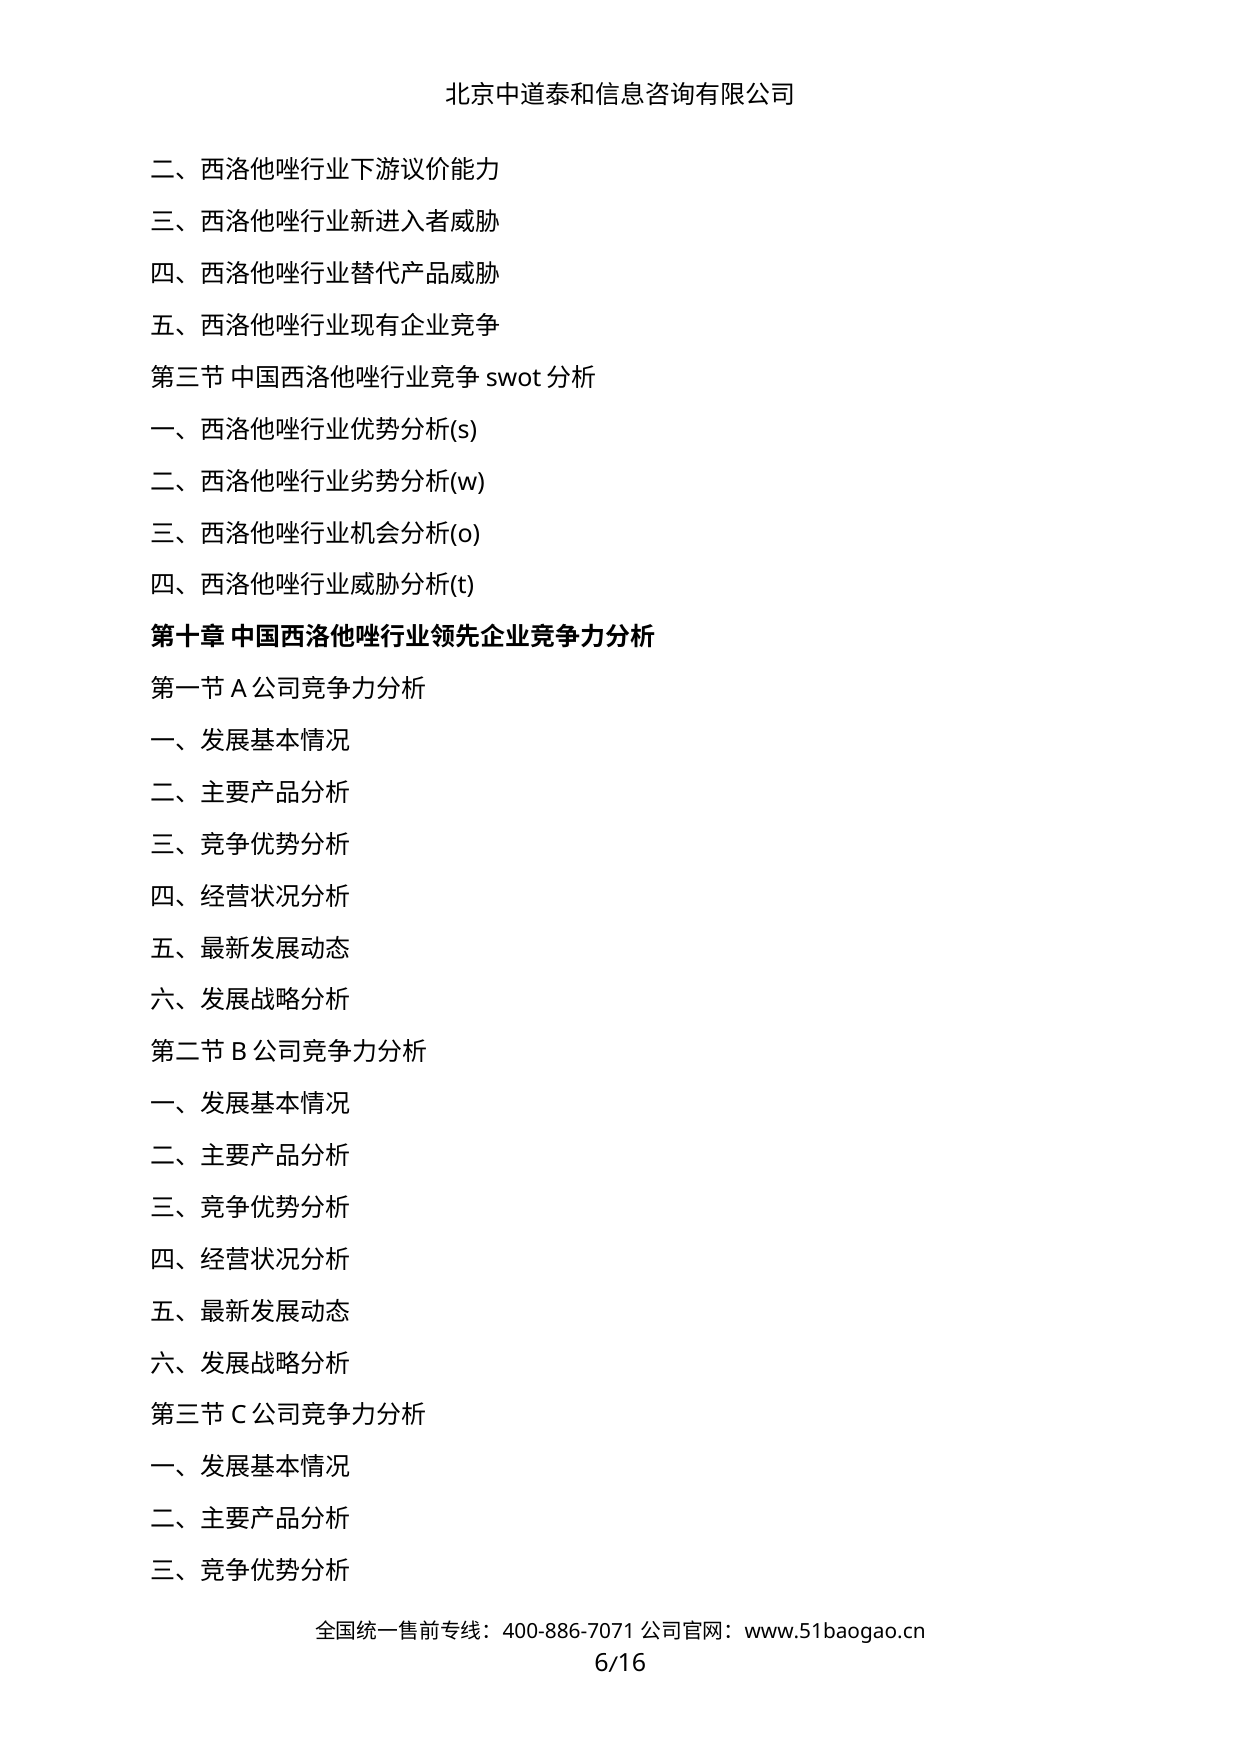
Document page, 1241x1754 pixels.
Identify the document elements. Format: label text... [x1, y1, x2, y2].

text 五、西洛他唑行业现有企业竞争 [150, 306, 1090, 342]
text 三、西洛他唑行业新进入者威胁 [150, 202, 1090, 238]
text 一、发展基本情况 [150, 1084, 1090, 1120]
text 四、经营状况分析 [150, 876, 1090, 912]
text 六、发展战略分析 [150, 1343, 1090, 1379]
text 二、主要产品分析 [150, 772, 1090, 809]
text 五、最新发展动态 [150, 1291, 1090, 1327]
text 一、发展基本情况 [150, 1447, 1090, 1483]
text 四、经营状况分析 [150, 1239, 1090, 1276]
text 一、西洛他唑行业优势分析(s) [150, 409, 1090, 446]
text 三、竞争优势分析 [150, 824, 1090, 861]
text 第三节 中国西洛他唑行业竞争swot分析 [150, 357, 1090, 394]
text 第三节 C公司竞争力分析 [150, 1395, 1090, 1431]
text 五、最新发展动态 [150, 928, 1090, 964]
text 二、主要产品分析 [150, 1136, 1090, 1172]
text 第十章 中国西洛他唑行业领先企业竞争力分析 [150, 617, 1090, 653]
text 四、西洛他唑行业威胁分析(t) [150, 565, 1090, 601]
text 六、发展战略分析 [150, 980, 1090, 1016]
text 三、西洛他唑行业机会分析(o) [150, 513, 1090, 549]
text 二、西洛他唑行业劣势分析(w) [150, 461, 1090, 497]
text 三、竞争优势分析 [150, 1551, 1090, 1587]
text 四、西洛他唑行业替代产品威胁 [150, 254, 1090, 290]
text 一、发展基本情况 [150, 721, 1090, 757]
text 二、主要产品分析 [150, 1499, 1090, 1535]
text 第二节 B公司竞争力分析 [150, 1032, 1090, 1068]
text 第一节 A公司竞争力分析 [150, 669, 1090, 705]
text 二、西洛他唑行业下游议价能力 [150, 150, 1090, 186]
text 三、竞争优势分析 [150, 1187, 1090, 1224]
